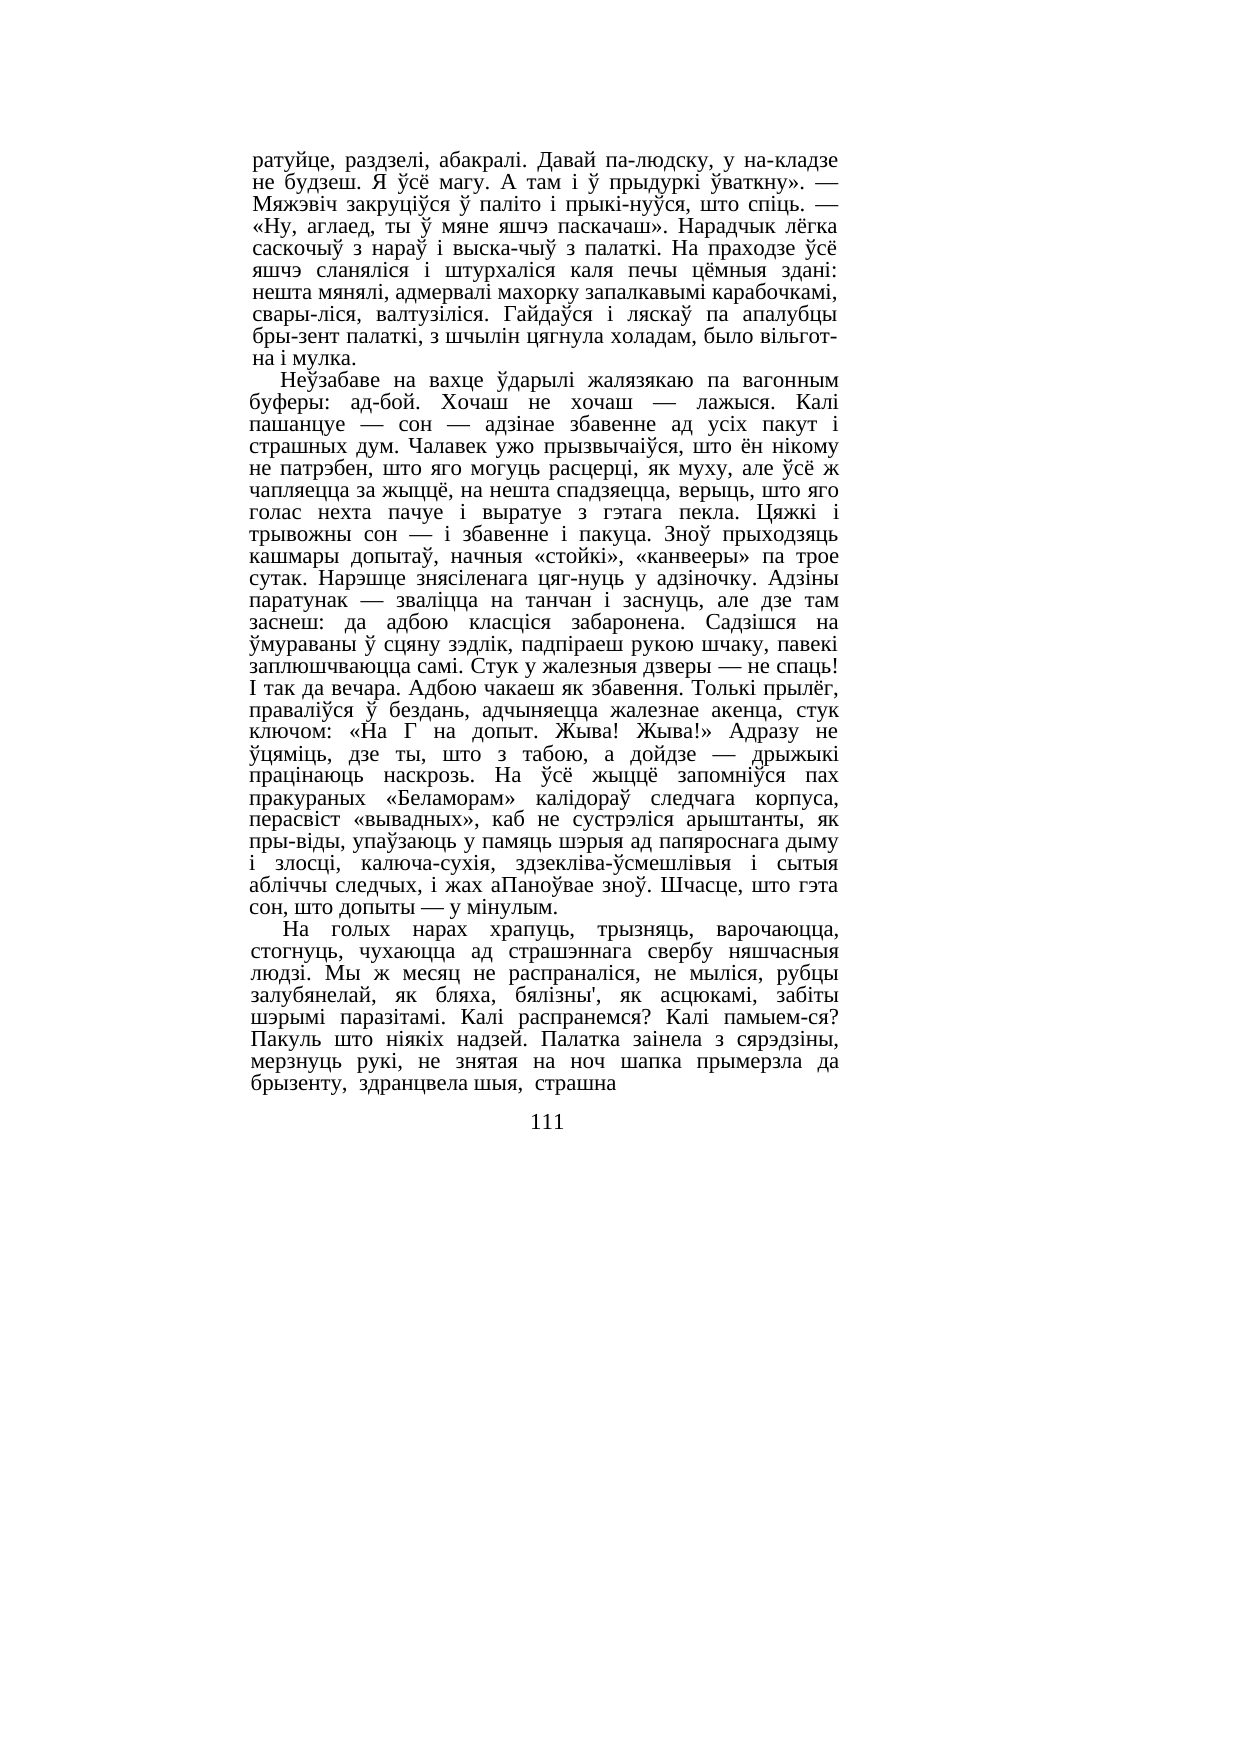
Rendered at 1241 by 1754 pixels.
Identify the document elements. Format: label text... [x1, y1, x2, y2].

text На голых нарах храпуць, трызняць, варочаюцца, стогнуць, чухаюцца ад страшэннага свербу няшчасныя людзі. Мы ж месяц не распраналіся, не мыліся, рубцы залубянелай, як бляха, бялізны', як асцюкамі, забіты шэрымі паразітамі. Калі распранемся? Калі памыем-ся? Пакуль што ніякіх надзей. Палатка заінела з сярэдзіны, мерзнуць рукі, не знятая на ноч шапка прымерзла да брызенту, здранцвела шыя, страшна [250, 919, 840, 1095]
text ратуйце, раздзелі, абакралі. Давай па-людску, у на-кладзе не будзеш. Я ўсё магу. А там і ў прыдуркі ўваткну». — Мяжэвіч закруціўся ў паліто і прыкі-нуўся, што спіць. — «Ну, аглаед, ты ў мяне яшчэ паскачаш». Нарадчык лёгка саскочыў з нараў і выска-чыў з палаткі. На праходзе ўсё яшчэ сланяліся і штурхаліся каля печы цёмныя здані: нешта мянялі, адмервалі махорку запалкавымі карабочкамі, свары-ліся, валтузіліся. Гайдаўся і ляскаў па апалубцы бры-зент палаткі, з шчылін цягнула холадам, было вільгот-на і мулка. [252, 150, 838, 370]
text 111 [254, 1108, 840, 1134]
text Неўзабаве на вахце ўдарылі жалязякаю па вагонным буферы: ад-бой. Хочаш не хочаш — лажыся. Калі пашанцуе — сон — адзінае збавенне ад усіх пакут і страшных дум. Чалавек ужо прызвычаіўся, што ён нікому не патрэбен, што яго могуць расцерці, як муху, але ўсё ж чапляецца за жыццё, на нешта спадзяецца, верыць, што яго голас нехта пачуе і выратуе з гэтага пекла. Цяжкі і трывожны сон — і збавенне і пакуца. Зноў прыходзяць кашмары допытаў, начныя «стойкі», «канвееры» па трое сутак. Нарэшце знясіленага цяг-нуць у адзіночку. Адзіны паратунак — зваліцца на танчан і заснуць, але дзе там заснеш: да адбою класціся забаронена. Садзішся на ўмураваны ў сцяну зэдлік, падпіраеш рукою шчаку, павекі заплюшчваюцца самі. Стук у жалезныя дзверы — не спаць! I так да вечара. Адбою чакаеш як збавення. Толькі прылёг, праваліўся ў бездань, адчыняецца жалезнае акенца, стук ключом: «На Г на допыт. Жыва! Жыва!» Адразу не ўцяміць, дзе ты, што з табою, а дойдзе — дрыжыкі працінаюць наскрозь. На ўсё жыццё запомніўся пах пракураных «Беламорам» калідораў следчага корпуса, перасвіст «вывадных», каб не сустрэліся арыштанты, як пры-віды, упаўзаюць у памяць шэрыя ад папяроснага дыму і злосці, калюча-сухія, здзекліва-ўсмешлівыя і сытыя абліччы следчых, і жах аПаноўвае зноў. Шчасце, што гэта сон, што допыты — у мінулым. [249, 370, 839, 919]
